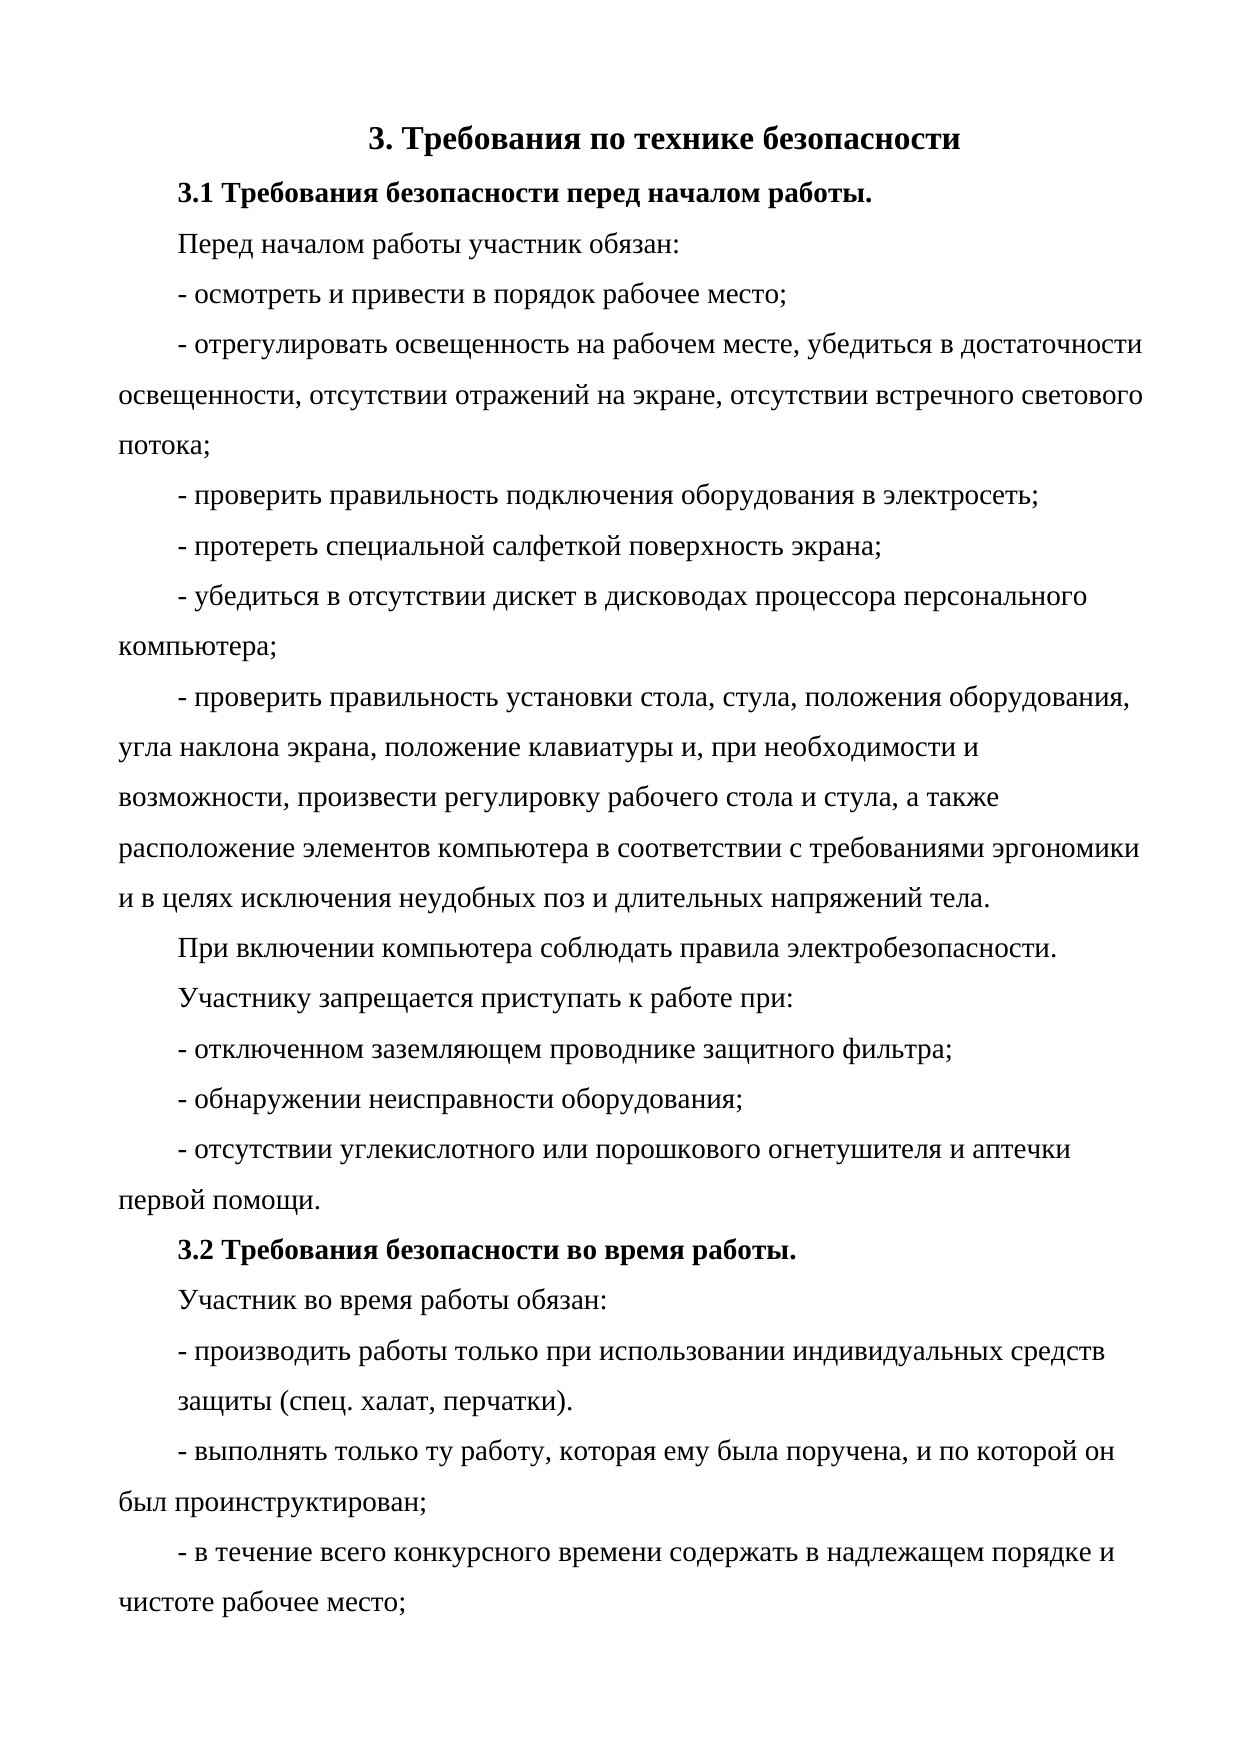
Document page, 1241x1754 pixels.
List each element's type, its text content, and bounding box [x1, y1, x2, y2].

text Перед началом работы участник обязан: [118, 226, 1152, 259]
text - проверить правильность установки стола, стула, положения оборудования, угла наклона экрана, положение клавиатуры и, при необходимости и возможности, произвести регулировку рабочего стола и стула, а также расположение элементов компьютера в соответствии с требованиями эргономики и в целях исключения неудобных поз и длительных напряжений тела. [118, 679, 1152, 913]
text При включении компьютера соблюдать правила электробезопасности. [118, 930, 1152, 964]
text 3. Требования по технике безопасности [118, 118, 1152, 156]
text - обнаружении неисправности оборудования; [118, 1081, 1152, 1115]
text - проверить правильность подключения оборудования в электросеть; [118, 477, 1152, 511]
text - отключенном заземляющем проводнике защитного фильтра; [118, 1031, 1152, 1064]
text - осмотреть и привести в порядок рабочее место; [118, 276, 1152, 310]
text Участник во время работы обязан: [118, 1282, 1152, 1316]
text - в течение всего конкурсного времени содержать в надлежащем порядке и чистоте рабочее место; [118, 1534, 1152, 1618]
text 3.2 Требования безопасности во время работы. [118, 1232, 1152, 1266]
text - убедиться в отсутствии дискет в дисководах процессора персонального компьютера; [118, 578, 1152, 662]
text - протереть специальной салфеткой поверхность экрана; [118, 528, 1152, 561]
text 3.1 Требования безопасности перед началом работы. [118, 176, 1152, 209]
text защиты (спец. халат, перчатки). [118, 1383, 1152, 1417]
text - отсутствии углекислотного или порошкового огнетушителя и аптечки первой помощи. [118, 1132, 1152, 1215]
text - производить работы только при использовании индивидуальных средств [118, 1333, 1152, 1366]
text - отрегулировать освещенность на рабочем месте, убедиться в достаточности освещенности, отсутствии отражений на экране, отсутствии встречного светового потока; [118, 327, 1152, 461]
text - выполнять только ту работу, которая ему была поручена, и по которой он был проинструктирован; [118, 1433, 1152, 1517]
text Участнику запрещается приступать к работе при: [118, 981, 1152, 1014]
